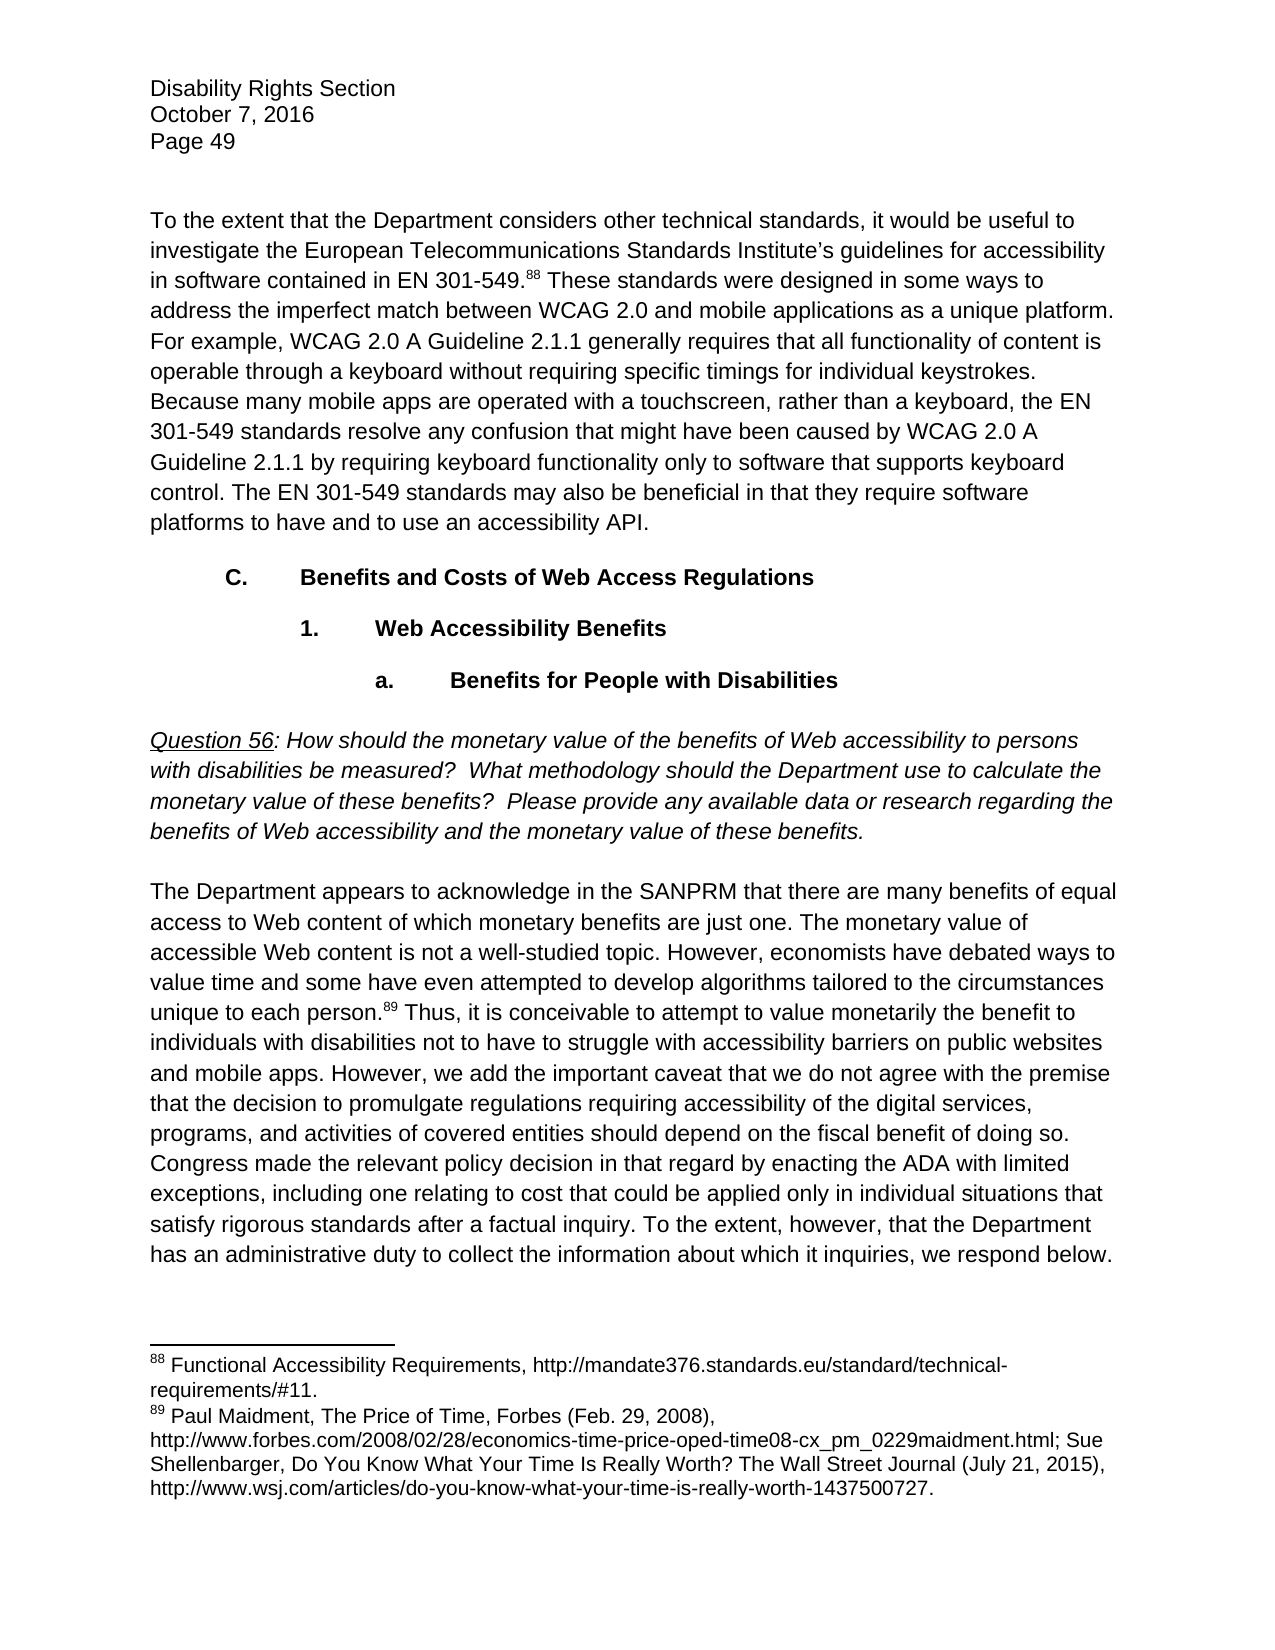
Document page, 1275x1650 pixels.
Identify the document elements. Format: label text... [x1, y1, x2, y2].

text Question 56: How should the monetary value of the benefits of Web accessibility to persons with disabilities be measured? What methodology should the Department use to calculate the monetary value of these benefits? Please provide any available data or research regarding the benefits of Web accessibility and the monetary value of these benefits. [150, 727, 1125, 844]
text The Department appears to acknowledge in the SANPRM that there are many benefits of equal access to Web content of which monetary benefits are just one. The monetary value of accessible Web content is not a well-studied topic. However, economists have debated ways to value time and some have even attempted to develop algorithms tailored to the circumstances unique to each person. Thus, it is conceivable to attempt to value monetarily the benefit to individuals with disabilities not to have to struggle with accessibility barriers on public websites and mobile apps. However, we add the important caveat that we do not agree with the premise that the decision to promulgate regulations requiring accessibility of the digital services, programs, and activities of covered entities should depend on the fiscal benefit of doing so. Congress made the relevant policy decision in that regard by enacting the ADA with limited exceptions, including one relating to cost that could be applied only in individual situations that satisfy rigorous standards after a factual inquiry. To the extent, however, that the Department has an administrative duty to collect the information about which it inquiries, we respond below. [150, 878, 1125, 1267]
subtitle Benefits and Costs of Web Access Regulations [225, 564, 1125, 590]
text To the extent that the Department considers other technical standards, it would be useful to investigate the European Telecommunications Standards Institute’s guidelines for accessibility in software contained in EN 301-549. These standards were designed in some ways to address the imperfect match between WCAG 2.0 and mobile applications as a unique platform. For example, WCAG 2.0 A Guideline 2.1.1 generally requires that all functionality of content is operable through a keyboard without requiring specific timings for individual keystrokes. Because many mobile apps are operated with a touchscreen, rather than a keyboard, the EN 301-549 standards resolve any confusion that might have been caused by WCAG 2.0 A Guideline 2.1.1 by requiring keyboard functionality only to software that supports keyboard control. The EN 301-549 standards may also be beneficial in that they require software platforms to have and to use an accessibility API. [150, 207, 1125, 535]
subtitle Web Accessibility Benefits [300, 615, 1125, 642]
subtitle Benefits for People with Disabilities [375, 667, 1125, 693]
